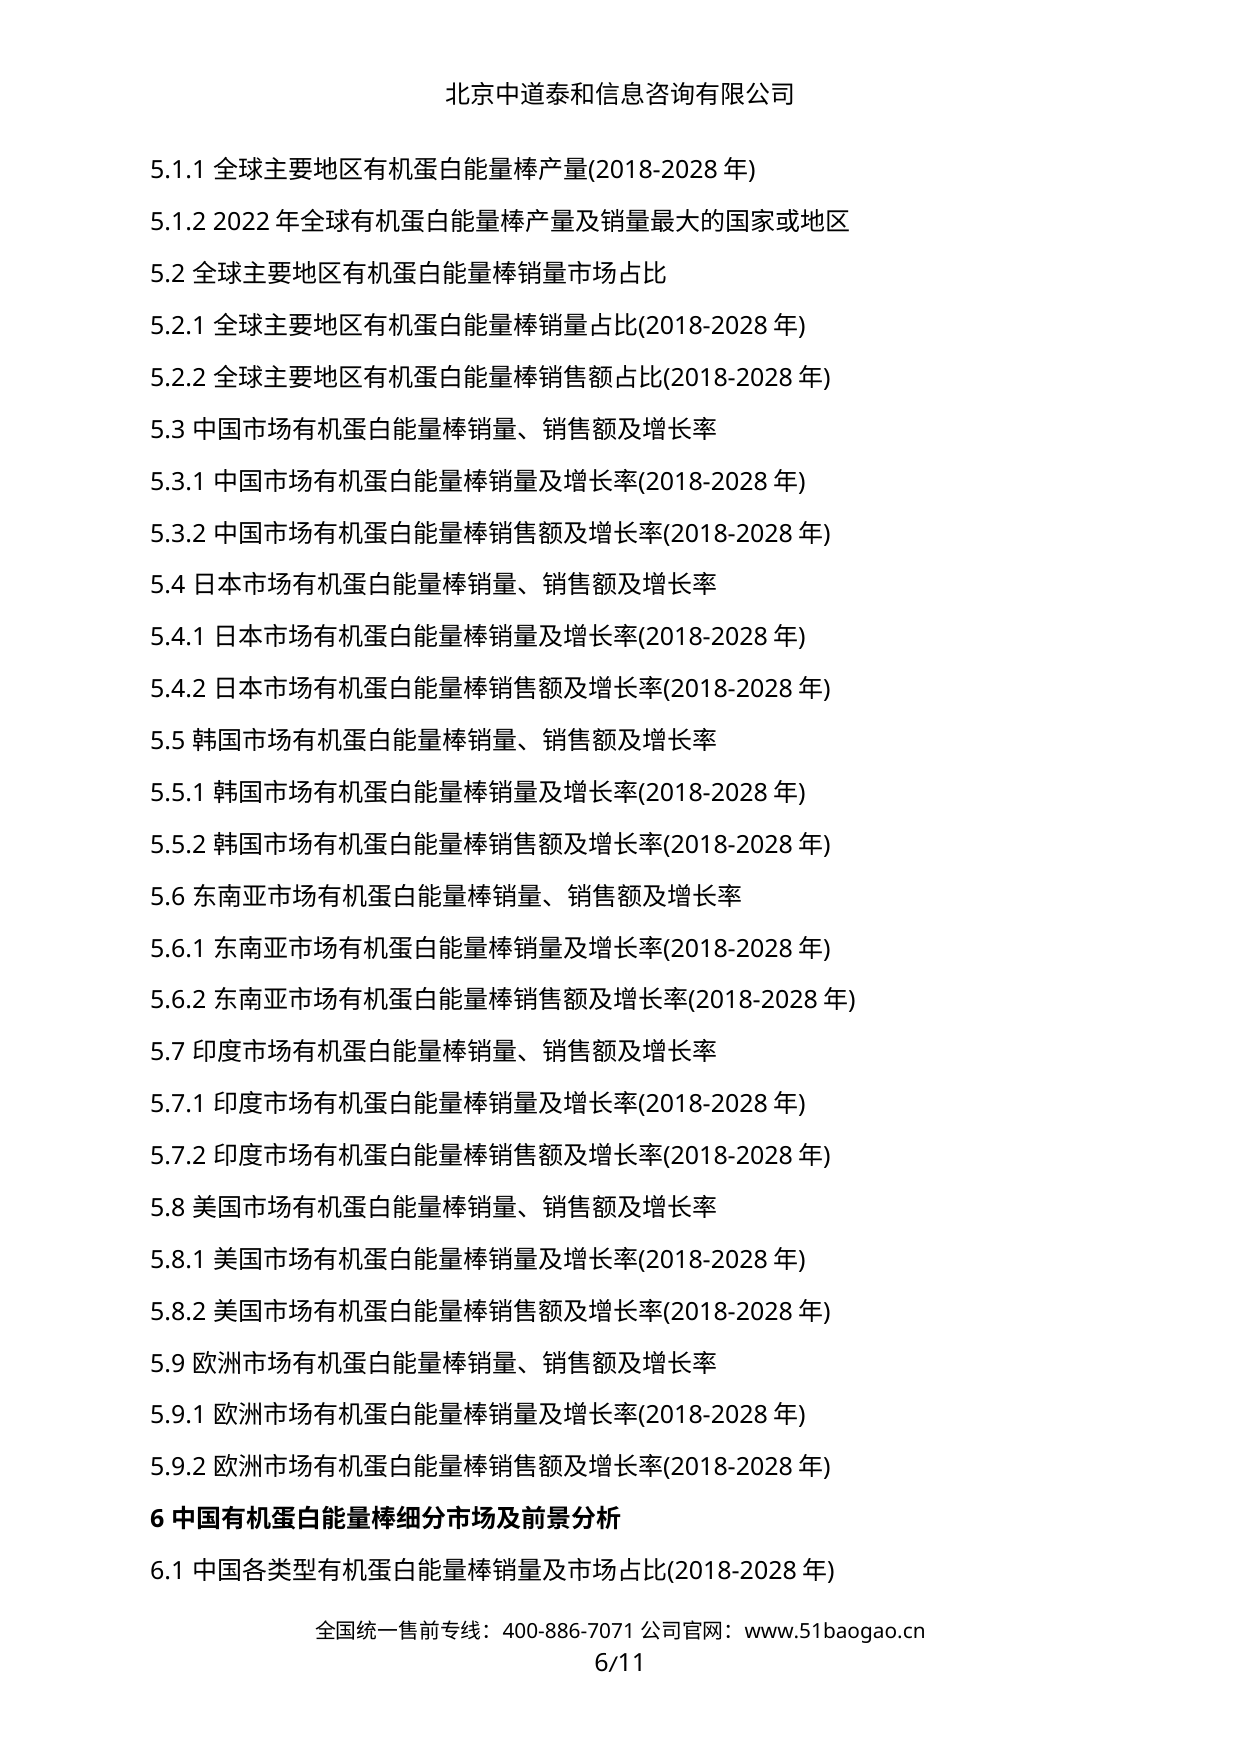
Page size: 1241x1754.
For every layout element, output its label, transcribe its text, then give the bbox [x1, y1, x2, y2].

text 5.3.2 中国市场有机蛋白能量棒销售额及增长率(2018-2028年) [150, 513, 1090, 549]
text 5.2.2 全球主要地区有机蛋白能量棒销售额占比(2018-2028年) [150, 357, 1090, 394]
text 5.7.1 印度市场有机蛋白能量棒销量及增长率(2018-2028年) [150, 1084, 1090, 1120]
text 5.7 印度市场有机蛋白能量棒销量、销售额及增长率 [150, 1032, 1090, 1068]
text 5.6.2 东南亚市场有机蛋白能量棒销售额及增长率(2018-2028年) [150, 980, 1090, 1016]
text 6.1 中国各类型有机蛋白能量棒销量及市场占比(2018-2028年) [150, 1551, 1090, 1587]
text 5.5 韩国市场有机蛋白能量棒销量、销售额及增长率 [150, 721, 1090, 757]
text 5.2.1 全球主要地区有机蛋白能量棒销量占比(2018-2028年) [150, 306, 1090, 342]
text 5.8.1 美国市场有机蛋白能量棒销量及增长率(2018-2028年) [150, 1239, 1090, 1276]
text 5.5.1 韩国市场有机蛋白能量棒销量及增长率(2018-2028年) [150, 772, 1090, 809]
text 5.4.1 日本市场有机蛋白能量棒销量及增长率(2018-2028年) [150, 617, 1090, 653]
text 5.7.2 印度市场有机蛋白能量棒销售额及增长率(2018-2028年) [150, 1136, 1090, 1172]
text 5.3.1 中国市场有机蛋白能量棒销量及增长率(2018-2028年) [150, 461, 1090, 497]
text 5.1.1 全球主要地区有机蛋白能量棒产量(2018-2028年) [150, 150, 1090, 186]
text 5.8.2 美国市场有机蛋白能量棒销售额及增长率(2018-2028年) [150, 1291, 1090, 1327]
text 5.1.2 2022年全球有机蛋白能量棒产量及销量最大的国家或地区 [150, 202, 1090, 238]
text 5.4.2 日本市场有机蛋白能量棒销售额及增长率(2018-2028年) [150, 669, 1090, 705]
text 5.2 全球主要地区有机蛋白能量棒销量市场占比 [150, 254, 1090, 290]
text 5.4 日本市场有机蛋白能量棒销量、销售额及增长率 [150, 565, 1090, 601]
text 5.8 美国市场有机蛋白能量棒销量、销售额及增长率 [150, 1187, 1090, 1224]
text 5.9.1 欧洲市场有机蛋白能量棒销量及增长率(2018-2028年) [150, 1395, 1090, 1431]
text 5.6 东南亚市场有机蛋白能量棒销量、销售额及增长率 [150, 876, 1090, 912]
text 5.3 中国市场有机蛋白能量棒销量、销售额及增长率 [150, 409, 1090, 446]
text 6 中国有机蛋白能量棒细分市场及前景分析 [150, 1499, 1090, 1535]
text 5.6.1 东南亚市场有机蛋白能量棒销量及增长率(2018-2028年) [150, 928, 1090, 964]
text 5.9.2 欧洲市场有机蛋白能量棒销售额及增长率(2018-2028年) [150, 1447, 1090, 1483]
text 5.5.2 韩国市场有机蛋白能量棒销售额及增长率(2018-2028年) [150, 824, 1090, 861]
text 5.9 欧洲市场有机蛋白能量棒销量、销售额及增长率 [150, 1343, 1090, 1379]
